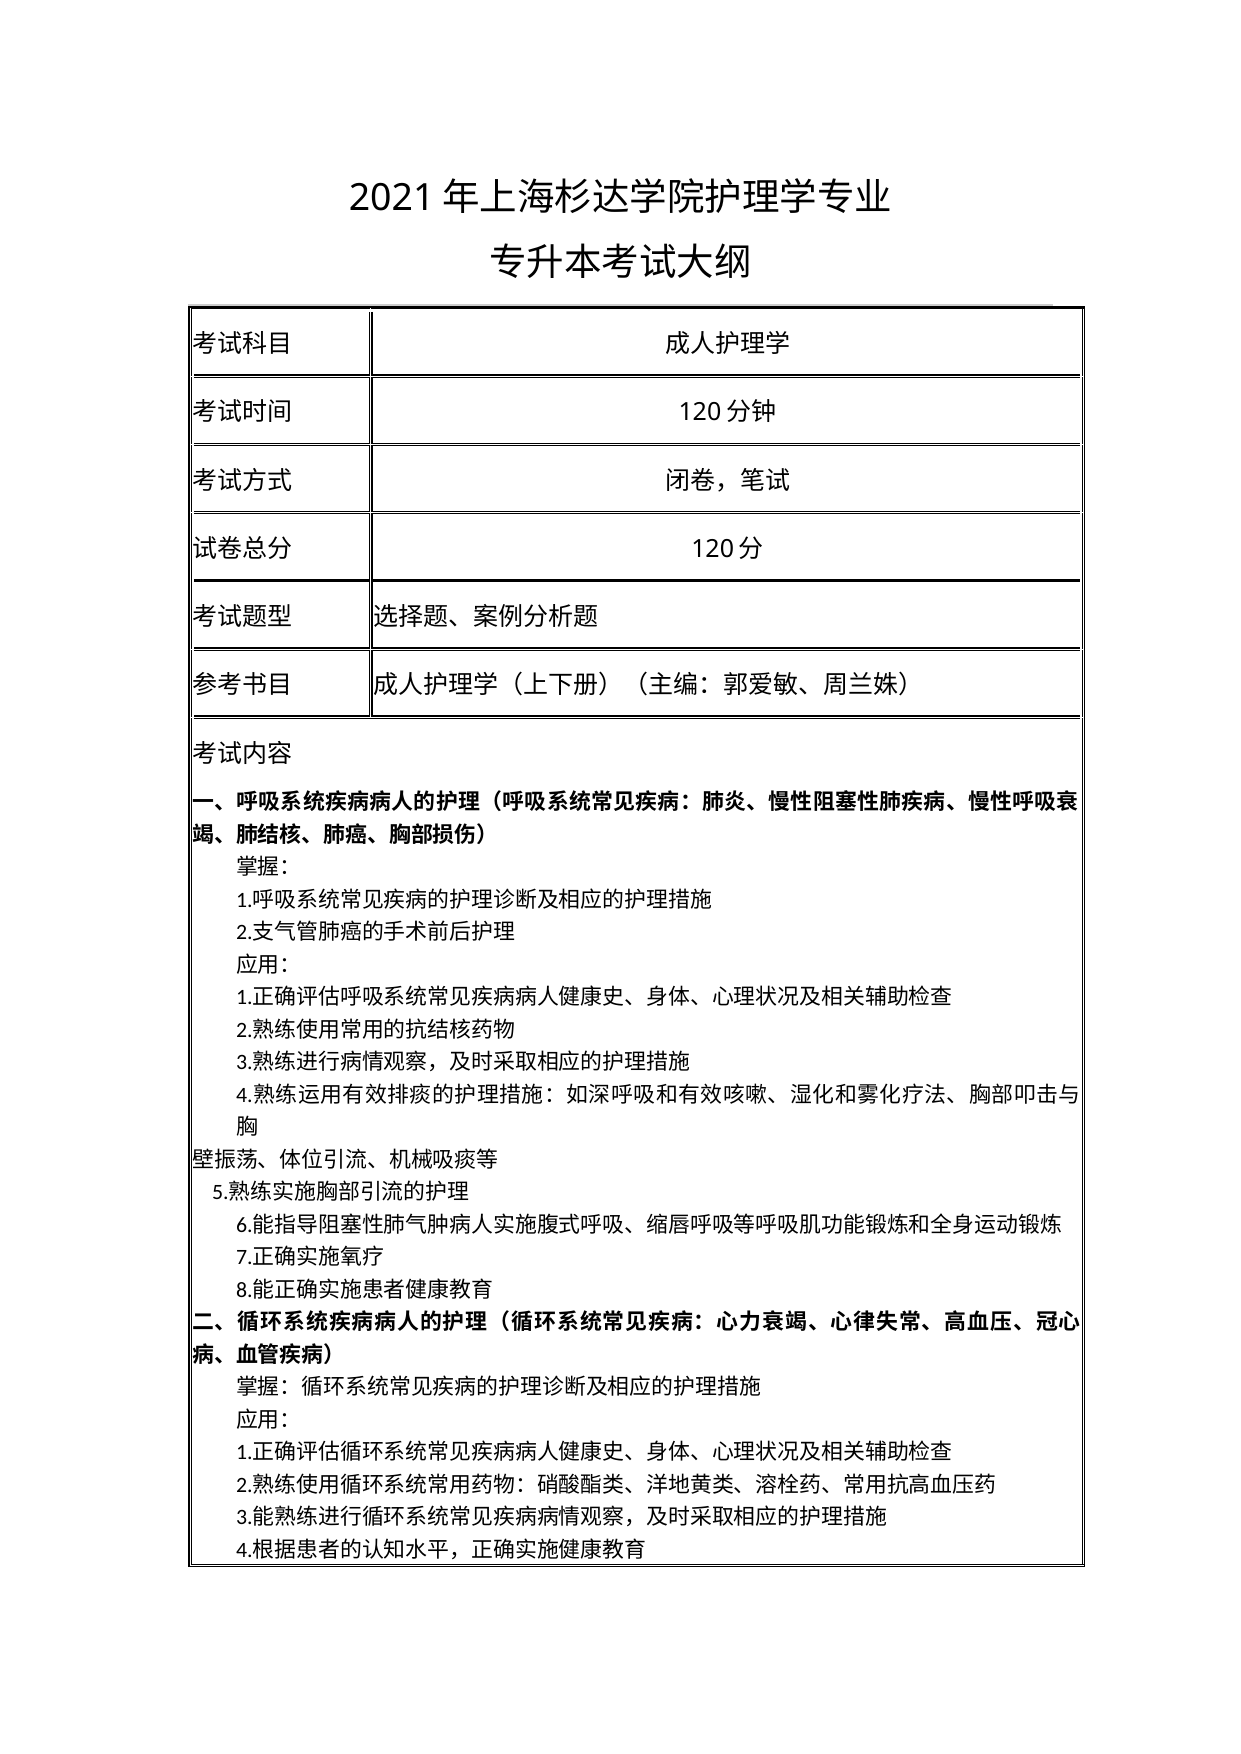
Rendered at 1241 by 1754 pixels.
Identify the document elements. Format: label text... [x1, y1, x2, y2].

table_cell 成人护理学（上下册）（主编：郭爱敏、周兰姝） [373, 647, 1082, 715]
table_cell 120分 [371, 511, 1083, 579]
text 2021年上海杉达学院护理学专业 [187, 162, 1053, 227]
table_cell 试卷总分 [190, 511, 371, 579]
table_header 成人护理学 [371, 309, 1082, 374]
table_cell 考试时间 [192, 374, 369, 442]
table_cell 选择题、案例分析题 [373, 579, 1082, 647]
table_header 考试科目 [192, 308, 371, 374]
table_cell 考试方式 [192, 443, 369, 511]
table_cell 考试题型 [192, 579, 369, 647]
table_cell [192, 715, 1082, 1564]
text 专升本考试大纲 [187, 227, 1053, 306]
table_cell 闭卷，笔试 [373, 443, 1082, 511]
table_cell 参考书目 [192, 647, 369, 715]
table_cell 120分钟 [373, 374, 1082, 442]
